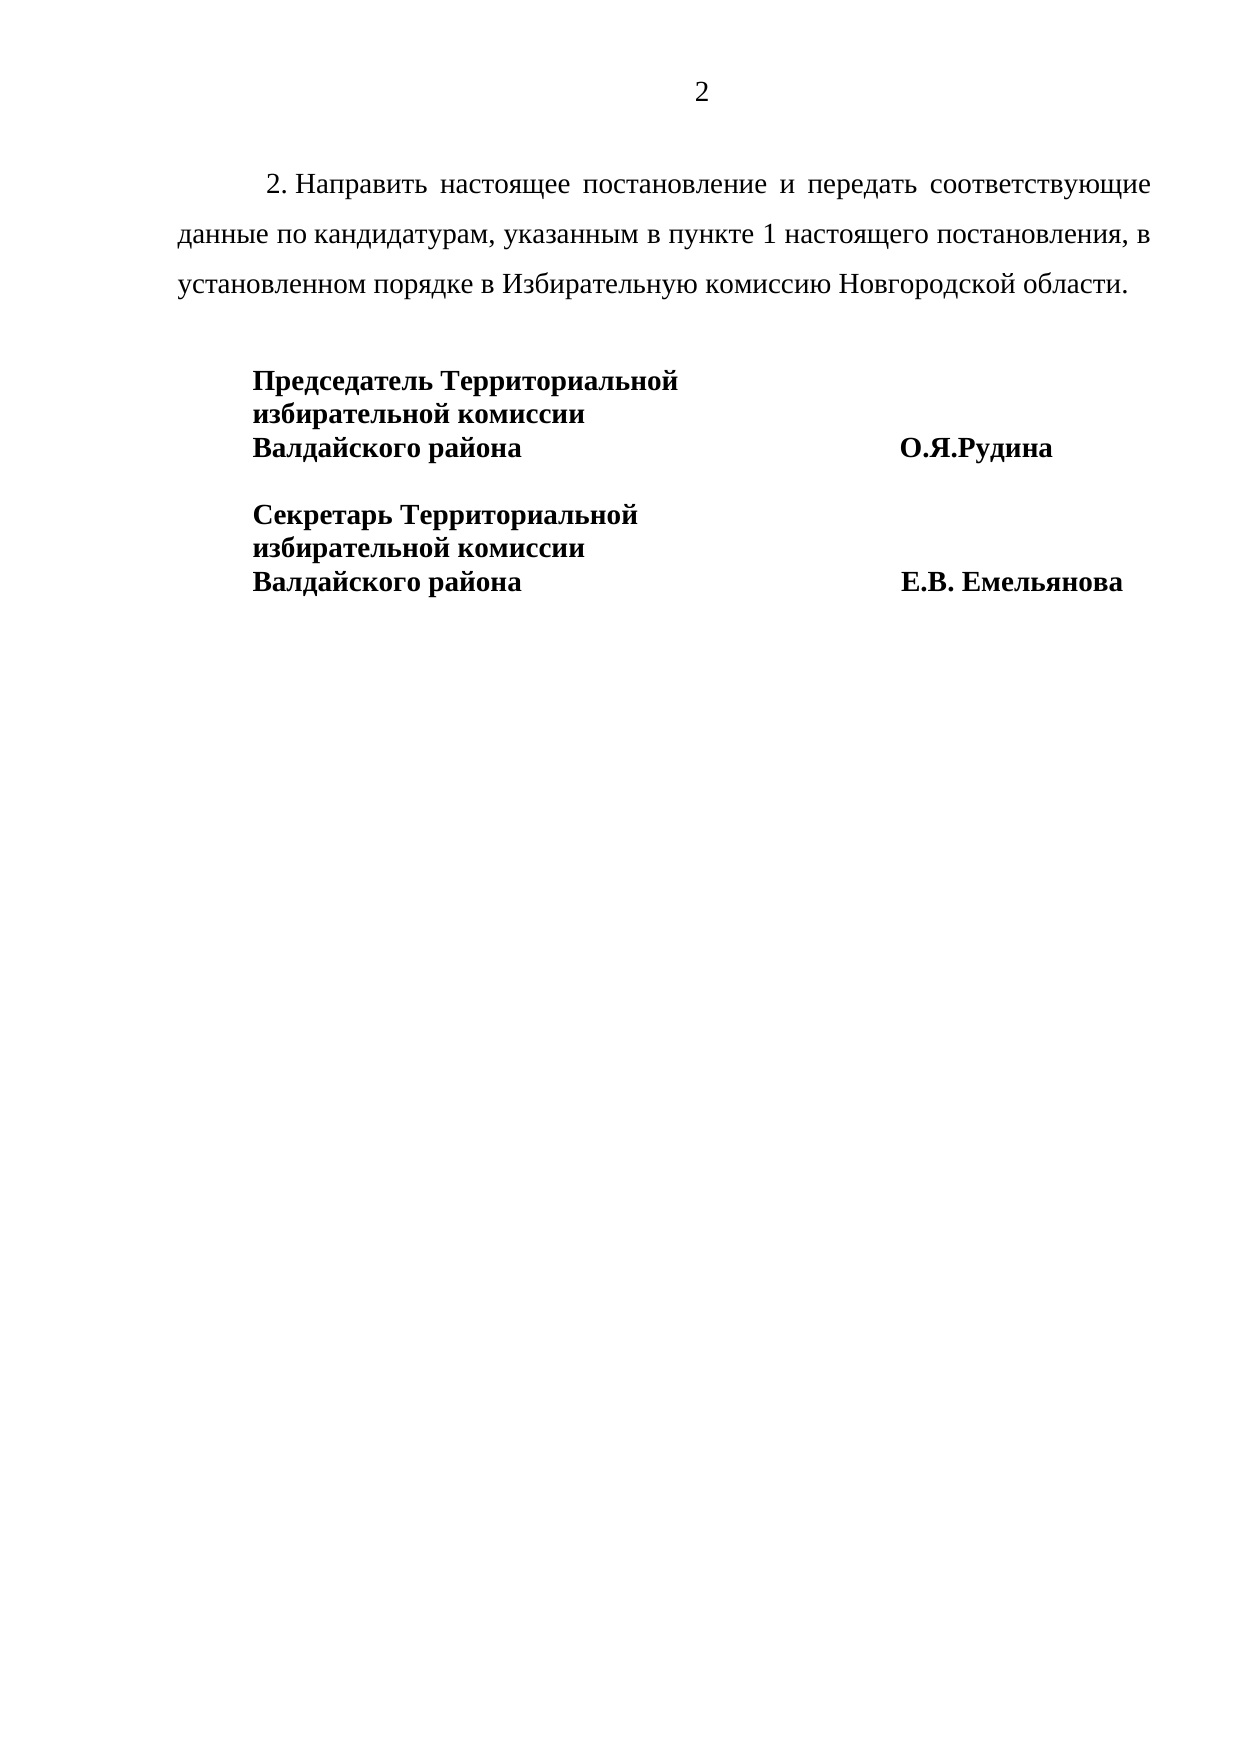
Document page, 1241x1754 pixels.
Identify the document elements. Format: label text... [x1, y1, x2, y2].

text 2. Направить настоящее постановление и передать соответствующие данные по кандидатурам, указанным в пункте 1 настоящего постановления, в установленном порядке в Избирательную комиссию Новгородской области. [177, 166, 1152, 300]
text Председатель Территориальной [177, 363, 1152, 396]
text Секретарь Территориальной [177, 497, 1152, 531]
text избирательной комиссии [177, 531, 1152, 564]
text Валдайского района Е.В. Емельянова [177, 564, 1152, 598]
text избирательной комиссии [177, 396, 1152, 430]
text Валдайского района О.Я.Рудина [177, 430, 1152, 463]
